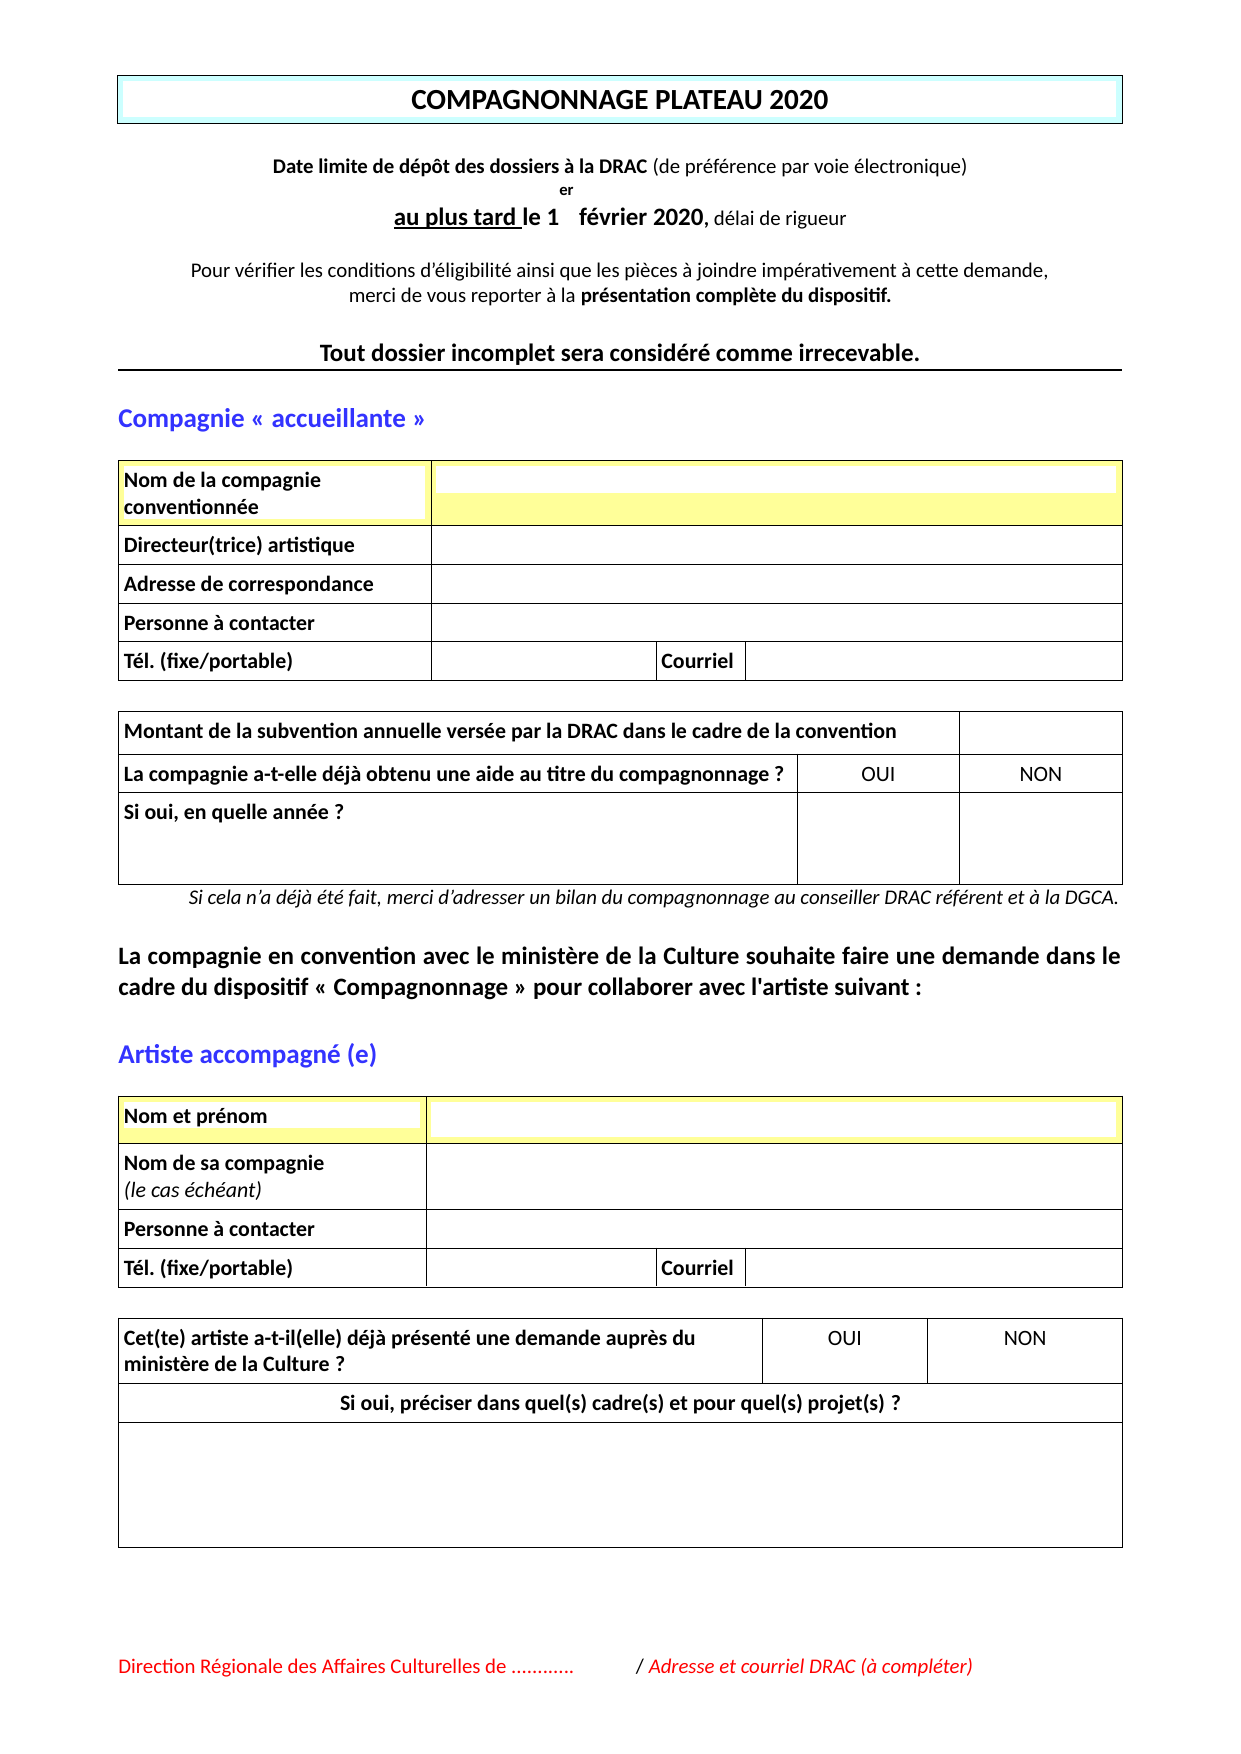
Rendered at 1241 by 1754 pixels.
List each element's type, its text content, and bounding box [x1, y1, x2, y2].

text merci de vous reporter à la présentation complète du dispositif. [118, 283, 1122, 308]
table_cell OUI [798, 755, 959, 792]
table_cell [960, 793, 1122, 884]
table_header [427, 1097, 1122, 1143]
table_cell Courriel [657, 1249, 745, 1286]
table_cell Tél. (fixe/portable) [119, 1249, 426, 1286]
table_header [427, 1210, 1122, 1248]
text au plus tard le 1er février 2020, délai de rigueur [118, 179, 1122, 232]
table_header [960, 712, 1122, 753]
table_cell Si oui, en quelle année ? [119, 793, 797, 884]
table_cell [798, 793, 959, 884]
table_cell [432, 642, 656, 680]
table_header [432, 461, 1122, 525]
text Compagnie « accueillante » [118, 402, 1116, 434]
table_cell [432, 565, 1122, 603]
text Tout dossier incomplet sera considéré comme irrecevable. [118, 337, 1122, 369]
table_cell Nom de sa compagnie (le cas échéant) [119, 1144, 426, 1208]
table_cell [432, 604, 1122, 641]
table_cell La compagnie a-t-elle déjà obtenu une aide au titre du compagnonnage ? [119, 755, 797, 792]
table_cell Si oui, préciser dans quel(s) cadre(s) et pour quel(s) projet(s) ? [119, 1384, 1122, 1421]
text Si cela n’a déjà été fait, merci d’adresser un bilan du compagnonnage au conseiller DRAC référent et à la DGCA. [118, 885, 1122, 910]
table_cell [119, 1423, 1122, 1547]
table_header COMPAGNONNAGE PLATEAU 2020 [118, 76, 1122, 123]
table_cell Courriel [657, 642, 745, 680]
text Pour vérifier les conditions d’éligibilité ainsi que les pièces à joindre impérativement à cette demande, [118, 257, 1122, 283]
table_header Nom et prénom [119, 1097, 426, 1143]
table_header Montant de la subvention annuelle versée par la DRAC dans le cadre de la convention [119, 712, 959, 753]
table_header Personne à contacter [119, 1210, 426, 1248]
table_cell Adresse de correspondance [119, 565, 431, 603]
text Date limite de dépôt des dossiers à la DRAC (de préférence par voie électronique) [118, 154, 1122, 179]
table_cell [746, 642, 1122, 680]
table_cell [432, 526, 1122, 564]
table_cell Personne à contacter [119, 604, 431, 641]
table_cell [427, 1249, 656, 1286]
table_cell [746, 1249, 1122, 1286]
table_header NON [928, 1319, 1122, 1383]
text Artiste accompagné (e) [118, 1037, 1122, 1070]
text La compagnie en convention avec le ministère de la Culture souhaite faire une demande dans le cadre du dispositif « Compagnonnage » pour collaborer avec l'artiste suivant : [118, 941, 1122, 1002]
table_cell Tél. (fixe/portable) [119, 642, 431, 680]
table_header Nom de la compagnie conventionnée [119, 461, 431, 525]
table_cell NON [960, 755, 1122, 792]
table_header Cet(te) artiste a-t-il(elle) déjà présenté une demande auprès du ministère de la Culture ? [119, 1319, 762, 1383]
table_cell Directeur(trice) artistique [119, 526, 431, 564]
table_cell [427, 1144, 1122, 1208]
table_header OUI [763, 1319, 927, 1383]
